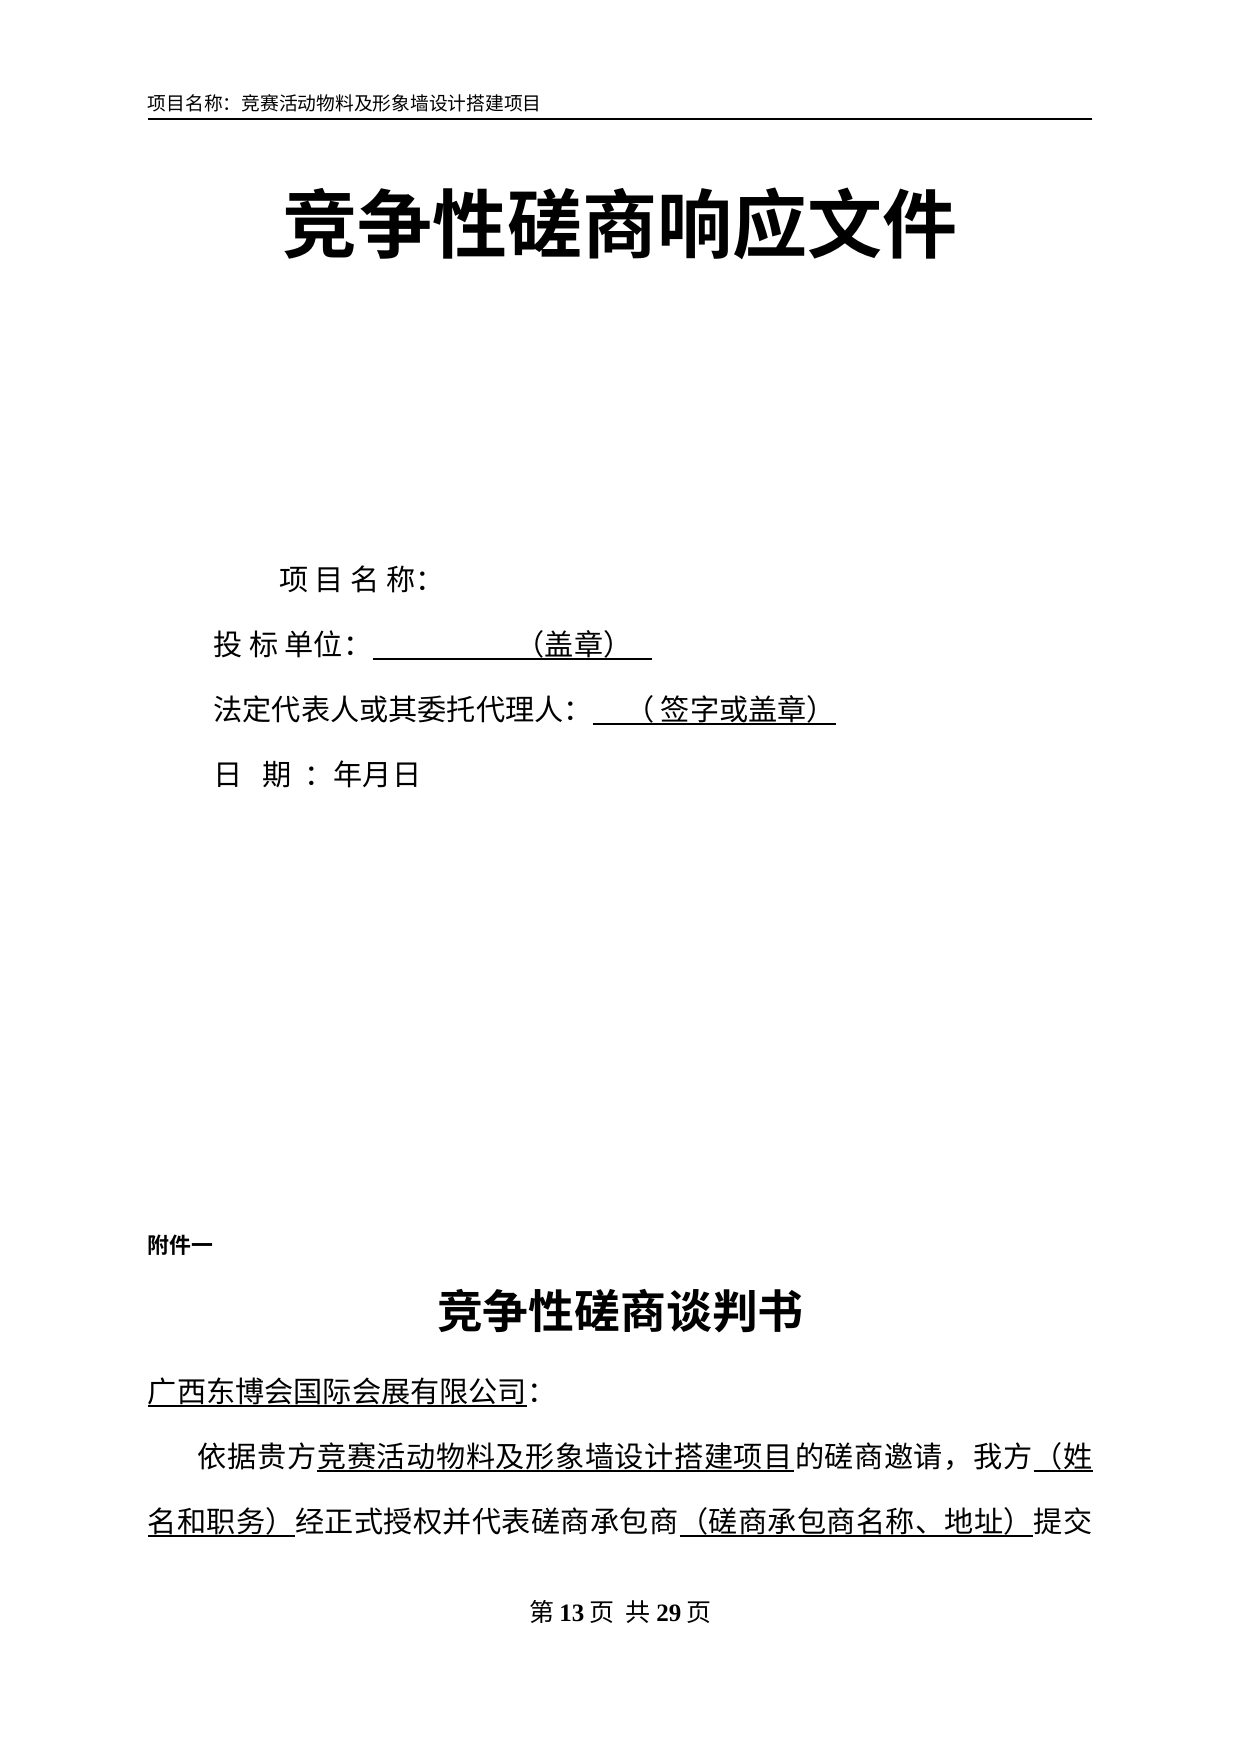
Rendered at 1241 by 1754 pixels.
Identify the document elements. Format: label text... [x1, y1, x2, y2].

text 广西东博会国际会展有限公司： [148, 1358, 1092, 1423]
text 竞争性磋商响应文件 [148, 155, 1092, 285]
text 项 目 名 称： [148, 545, 1092, 610]
text 竞争性磋商谈判书 [148, 1260, 1092, 1358]
text 附件一 [148, 1228, 1092, 1260]
text 投 标 单位： （盖章） [148, 610, 1092, 675]
text 法定代表人或其委托代理人： （ 签字或盖章） [148, 675, 1092, 740]
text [148, 1423, 1092, 1553]
text 日 期 ：年月日 [148, 740, 1092, 805]
